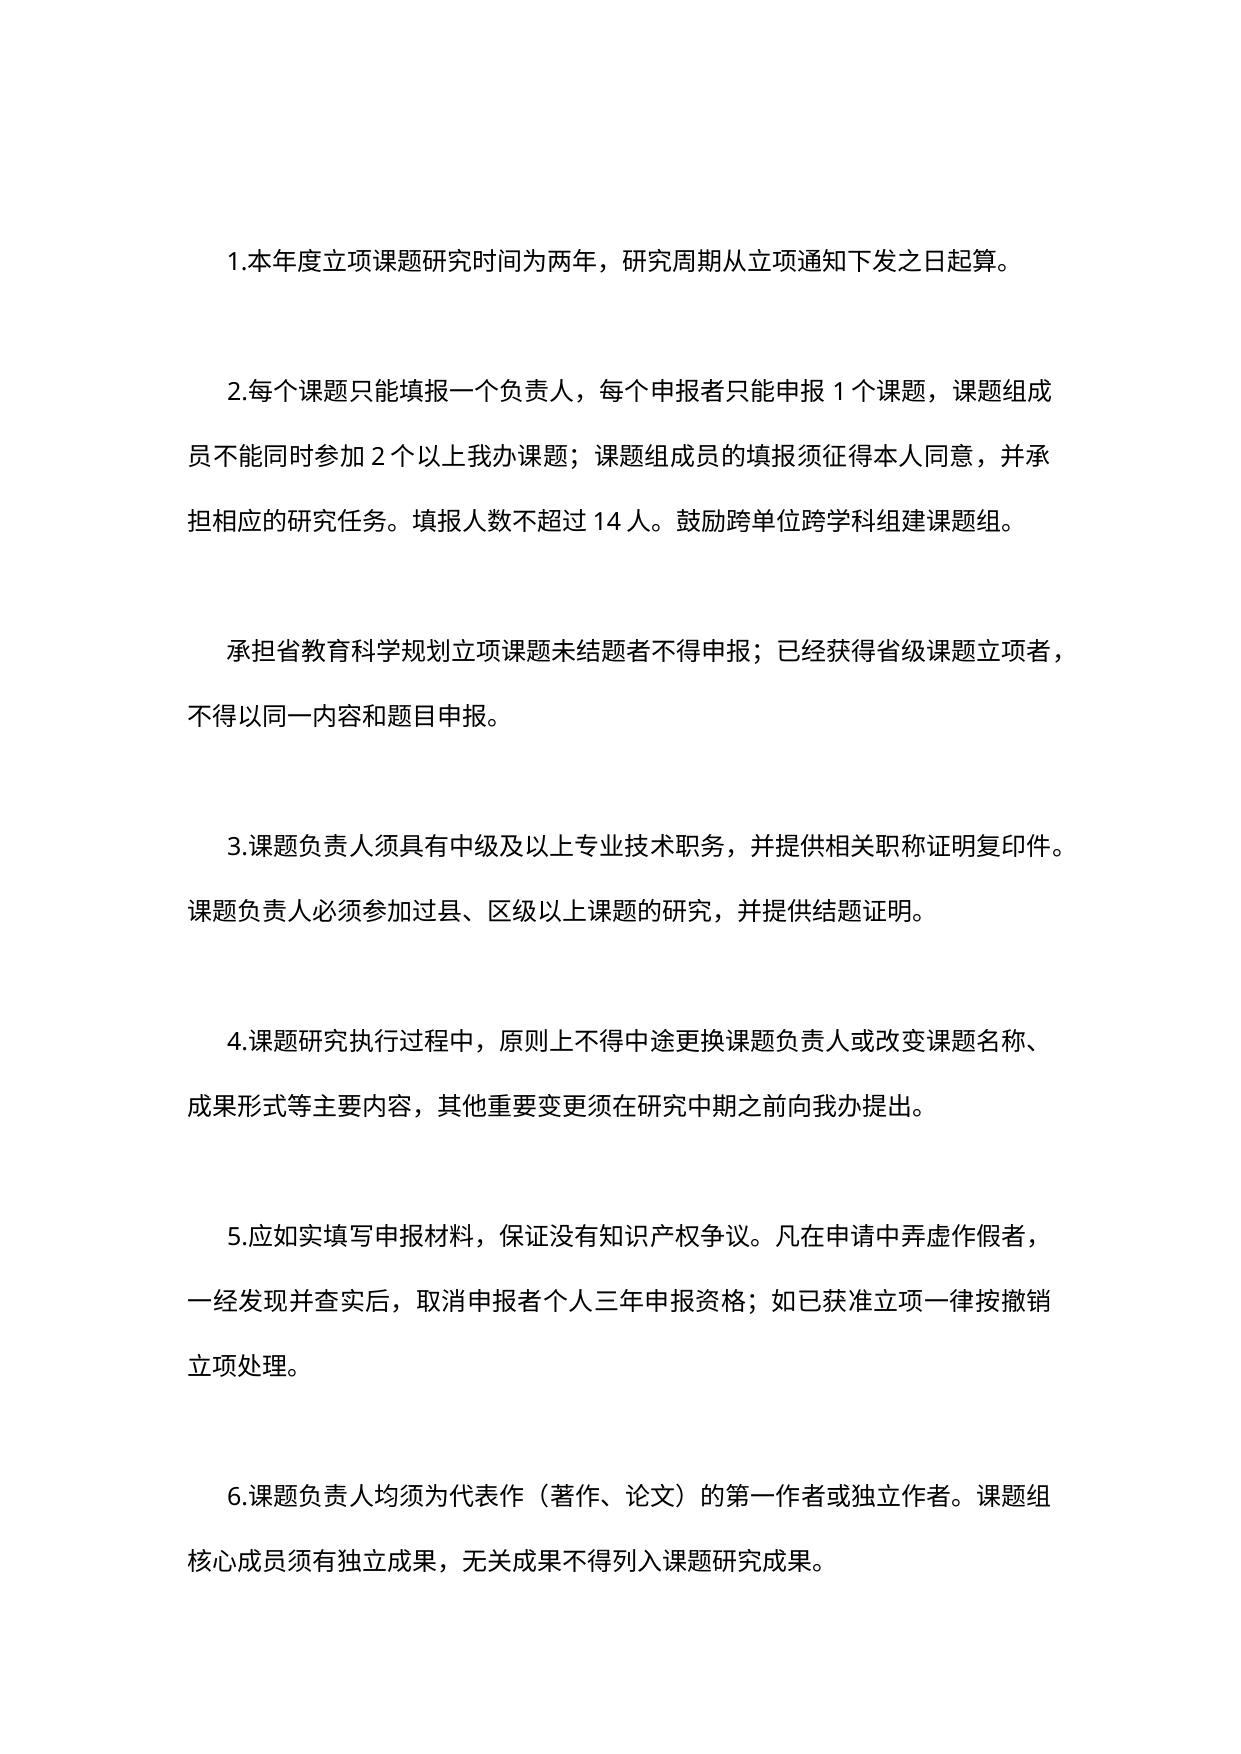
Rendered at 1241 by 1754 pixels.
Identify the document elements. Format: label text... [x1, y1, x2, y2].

text 5.应如实填写申报材料，保证没有知识产权争议。凡在申请中弄虚作假者，一经发现并查实后，取消申报者个人三年申报资格；如已获准立项一律按撤销立项处理。 [187, 1202, 1053, 1397]
text 承担省教育科学规划立项课题未结题者不得申报；已经获得省级课题立项者，不得以同一内容和题目申报。 [187, 617, 1053, 747]
text 4.课题研究执行过程中，原则上不得中途更换课题负责人或改变课题名称、成果形式等主要内容，其他重要变更须在研究中期之前向我办提出。 [187, 1007, 1053, 1137]
text 2.每个课题只能填报一个负责人，每个申报者只能申报1个课题，课题组成员不能同时参加2个以上我办课题；课题组成员的填报须征得本人同意，并承担相应的研究任务。填报人数不超过14人。鼓励跨单位跨学科组建课题组。 [187, 357, 1053, 552]
text 1.本年度立项课题研究时间为两年，研究周期从立项通知下发之日起算。 [187, 227, 1053, 292]
text 6.课题负责人均须为代表作（著作、论文）的第一作者或独立作者。课题组核心成员须有独立成果，无关成果不得列入课题研究成果。 [187, 1462, 1053, 1592]
text 3.课题负责人须具有中级及以上专业技术职务，并提供相关职称证明复印件。课题负责人必须参加过县、区级以上课题的研究，并提供结题证明。 [187, 812, 1053, 942]
